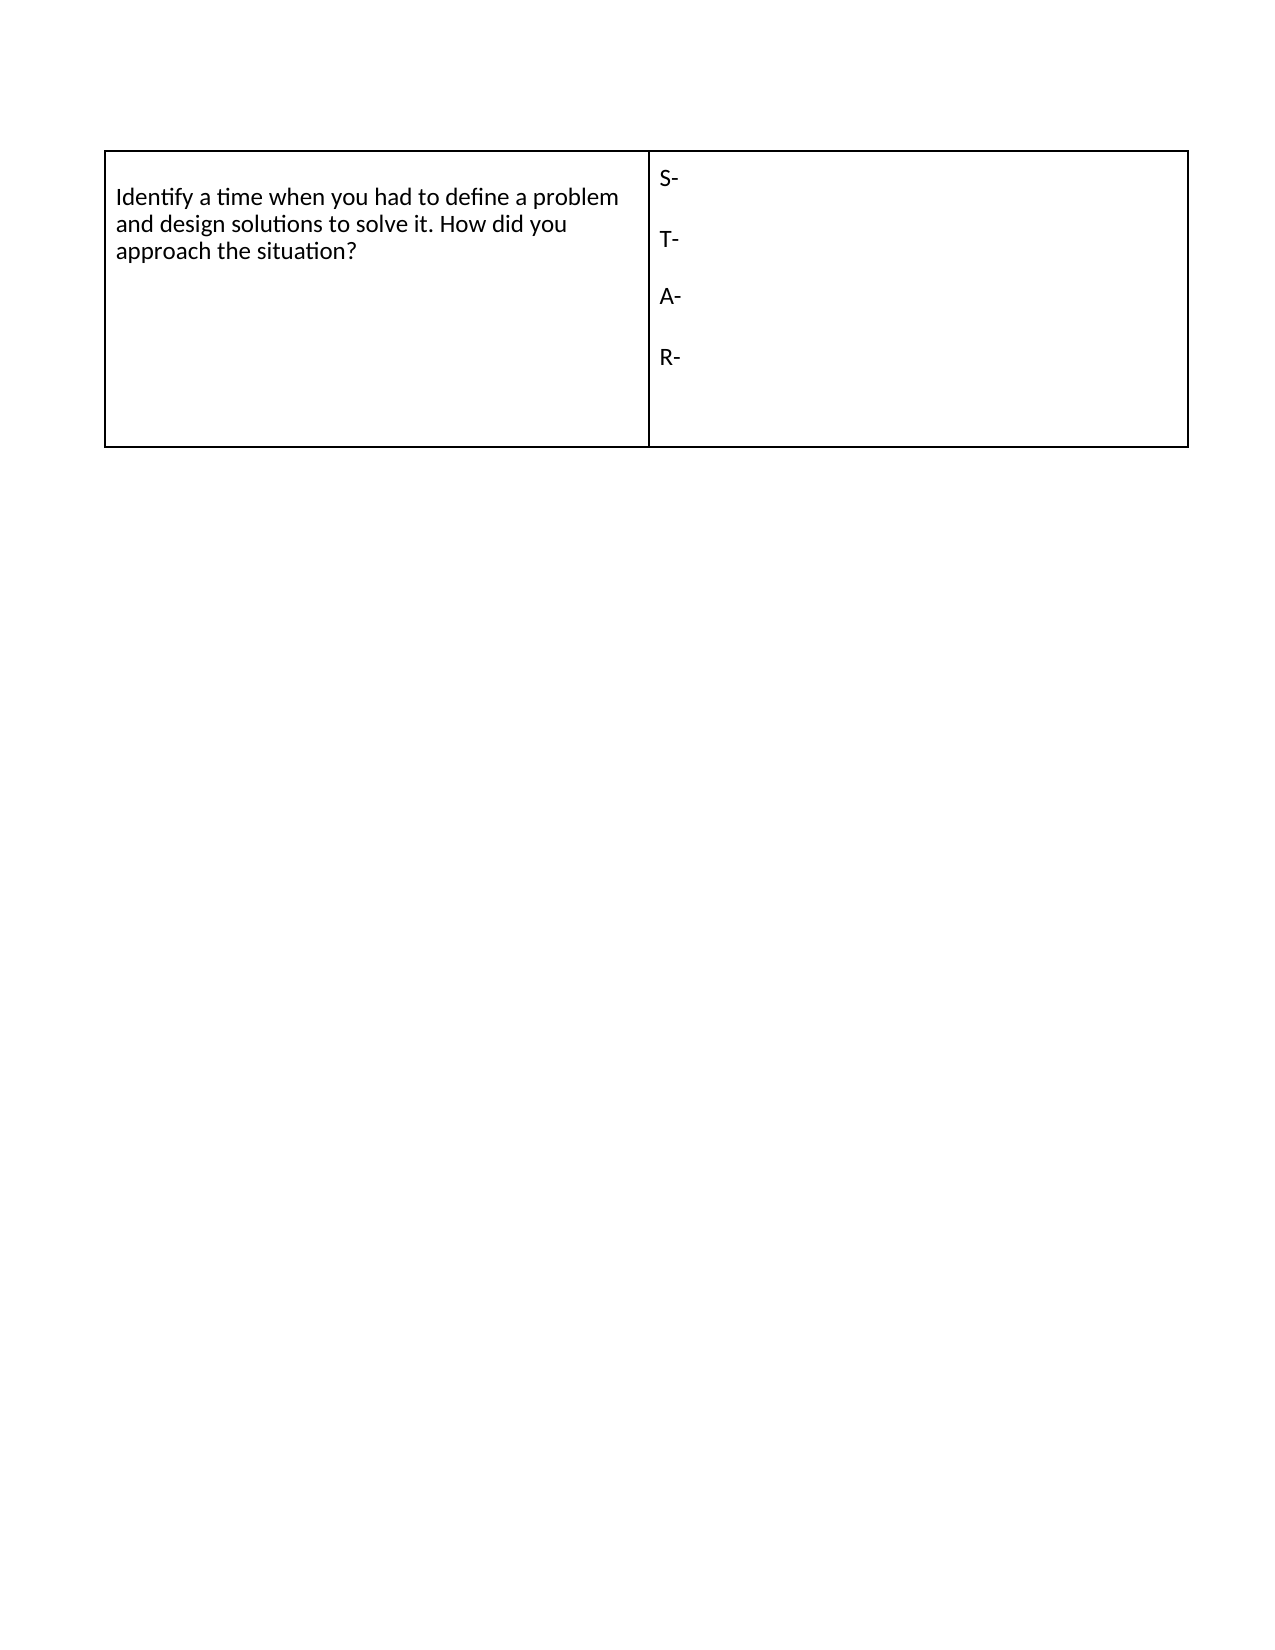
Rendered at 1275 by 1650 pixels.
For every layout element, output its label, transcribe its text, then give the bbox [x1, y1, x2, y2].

table_cell Identify a time when you had to define a problem and design solutions to solve it. How did you approach the situation? [106, 152, 648, 446]
table_cell S- T- A- R- [650, 152, 1187, 446]
